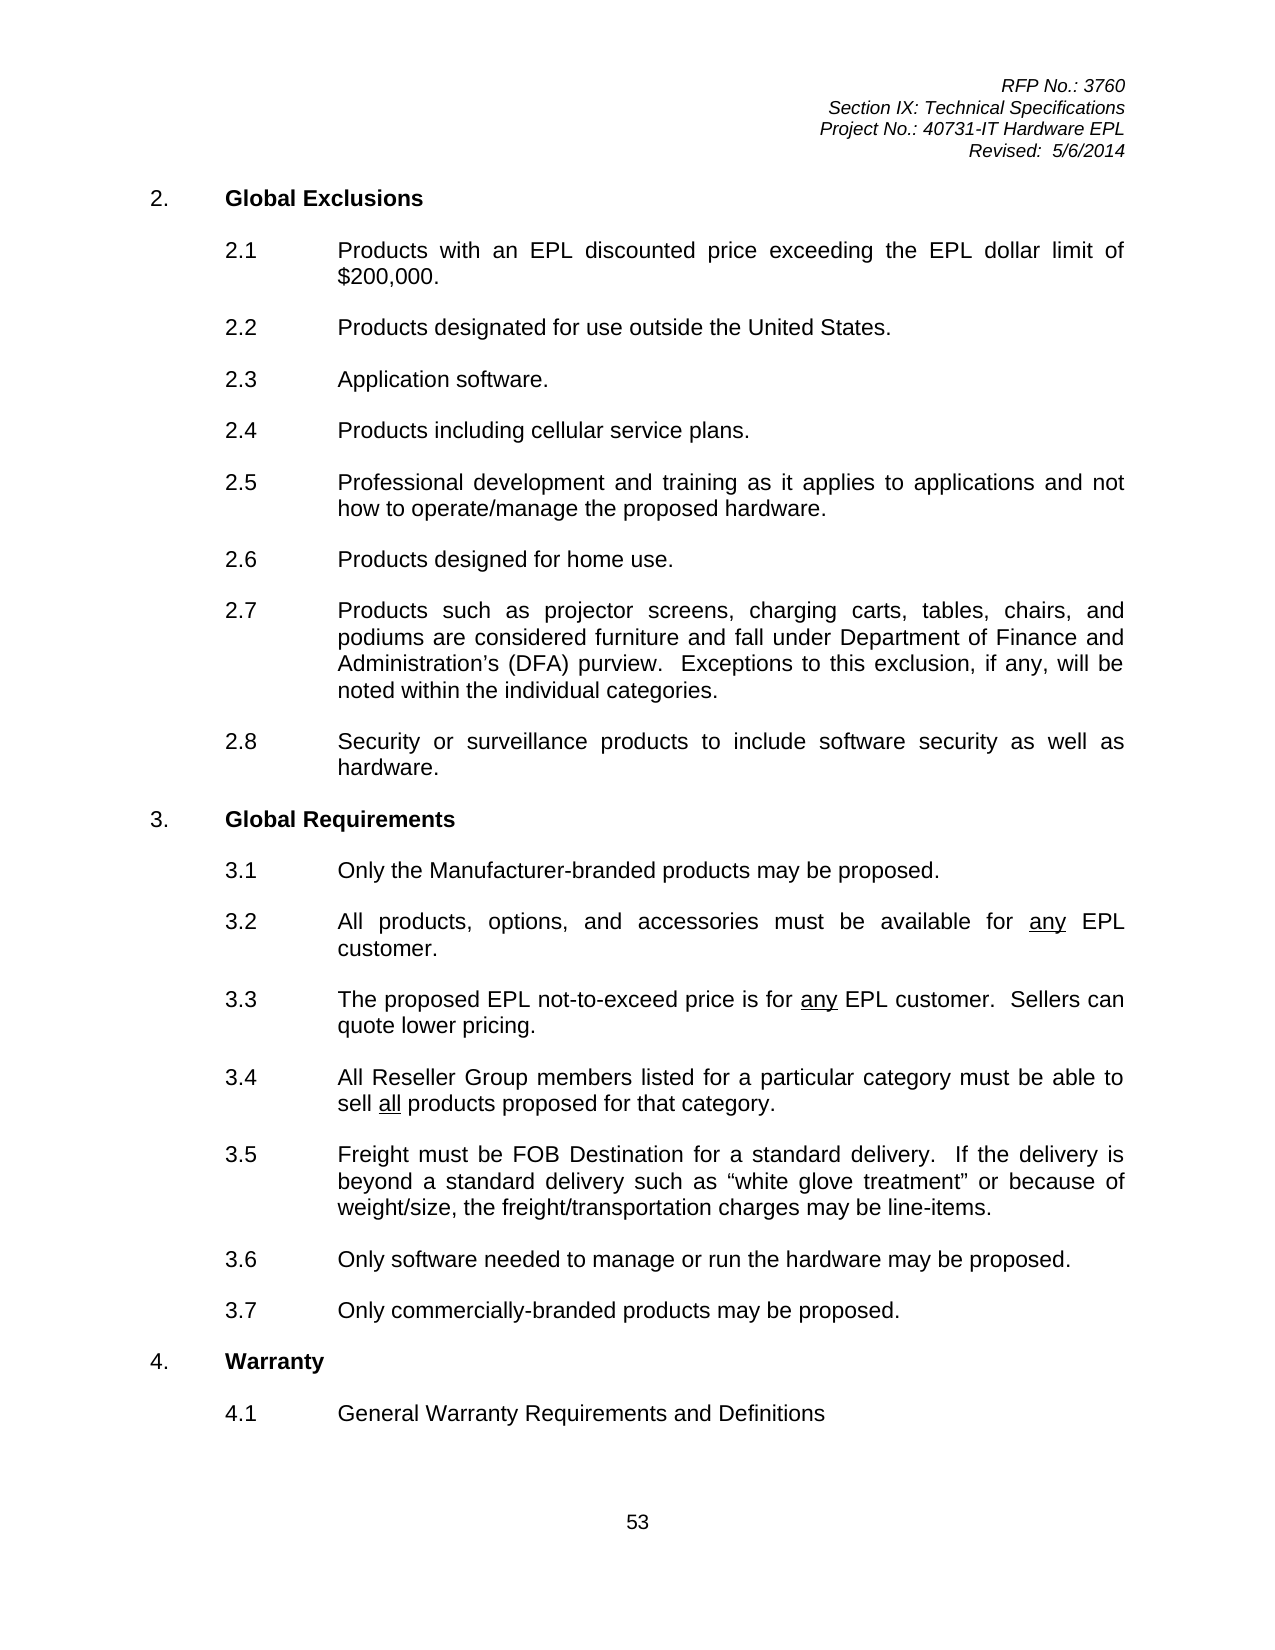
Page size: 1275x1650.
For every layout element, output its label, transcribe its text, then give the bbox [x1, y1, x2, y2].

text Global Exclusions [150, 185, 1125, 212]
text Only the Manufacturer-branded products may be proposed. [225, 857, 1125, 883]
text All products, options, and accessories must be available for any EPL customer. [225, 908, 1125, 961]
text Products designed for home use. [225, 546, 1125, 572]
text All Reseller Group members listed for a particular category must be able to sell all products proposed for that category. [225, 1064, 1125, 1116]
text Security or surveillance products to include software security as well as hardware. [225, 728, 1125, 781]
text The proposed EPL not-to-exceed price is for any EPL customer. Sellers can quote lower pricing. [225, 986, 1125, 1039]
text Only commercially-branded products may be proposed. [225, 1297, 1125, 1323]
text Products including cellular service plans. [225, 417, 1125, 443]
text General Warranty Requirements and Definitions [225, 1399, 1125, 1426]
text Warranty [150, 1348, 1125, 1374]
text Application software. [225, 366, 1125, 392]
text Freight must be FOB Destination for a standard delivery. If the delivery is beyond a standard delivery such as “white glove treatment” or because of weight/size, the freight/transportation charges may be line-items. [225, 1141, 1125, 1221]
text Products such as projector screens, charging carts, tables, chairs, and podiums are considered furniture and fall under Department of Finance and Administration’s (DFA) purview. Exceptions to this exclusion, if any, will be noted within the individual categories. [225, 597, 1125, 703]
text Only software needed to manage or run the hardware may be proposed. [225, 1246, 1125, 1272]
text Global Requirements [150, 806, 1125, 832]
text Professional development and training as it applies to applications and not how to operate/manage the proposed hardware. [225, 468, 1125, 521]
text Products designated for use outside the United States. [225, 314, 1125, 341]
text Products with an EPL discounted price exceeding the EPL dollar limit of $200,000. [225, 237, 1125, 289]
